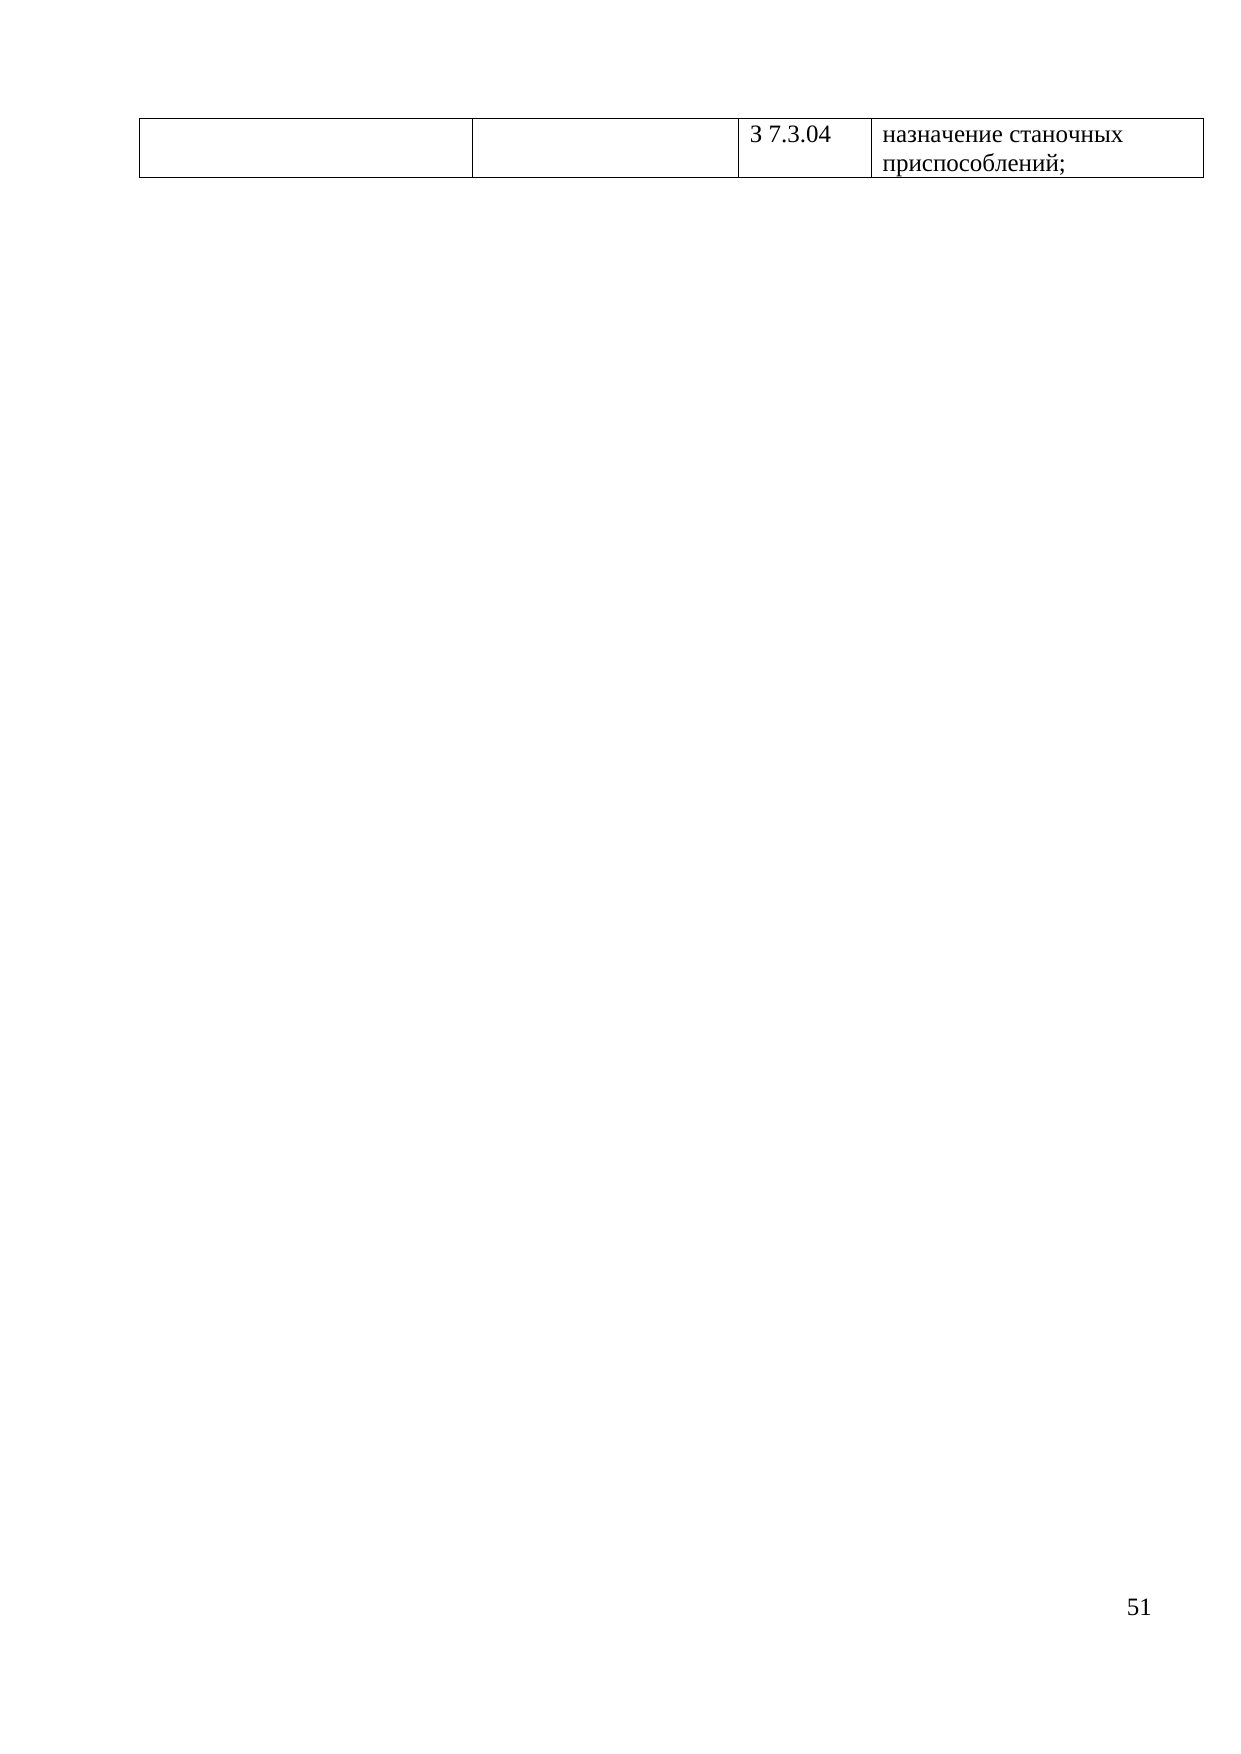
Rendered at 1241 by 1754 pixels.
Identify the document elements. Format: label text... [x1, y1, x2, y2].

table_cell назначение станочных приспособлений; [872, 119, 1203, 177]
table_cell З 7.3.04 [739, 119, 871, 177]
